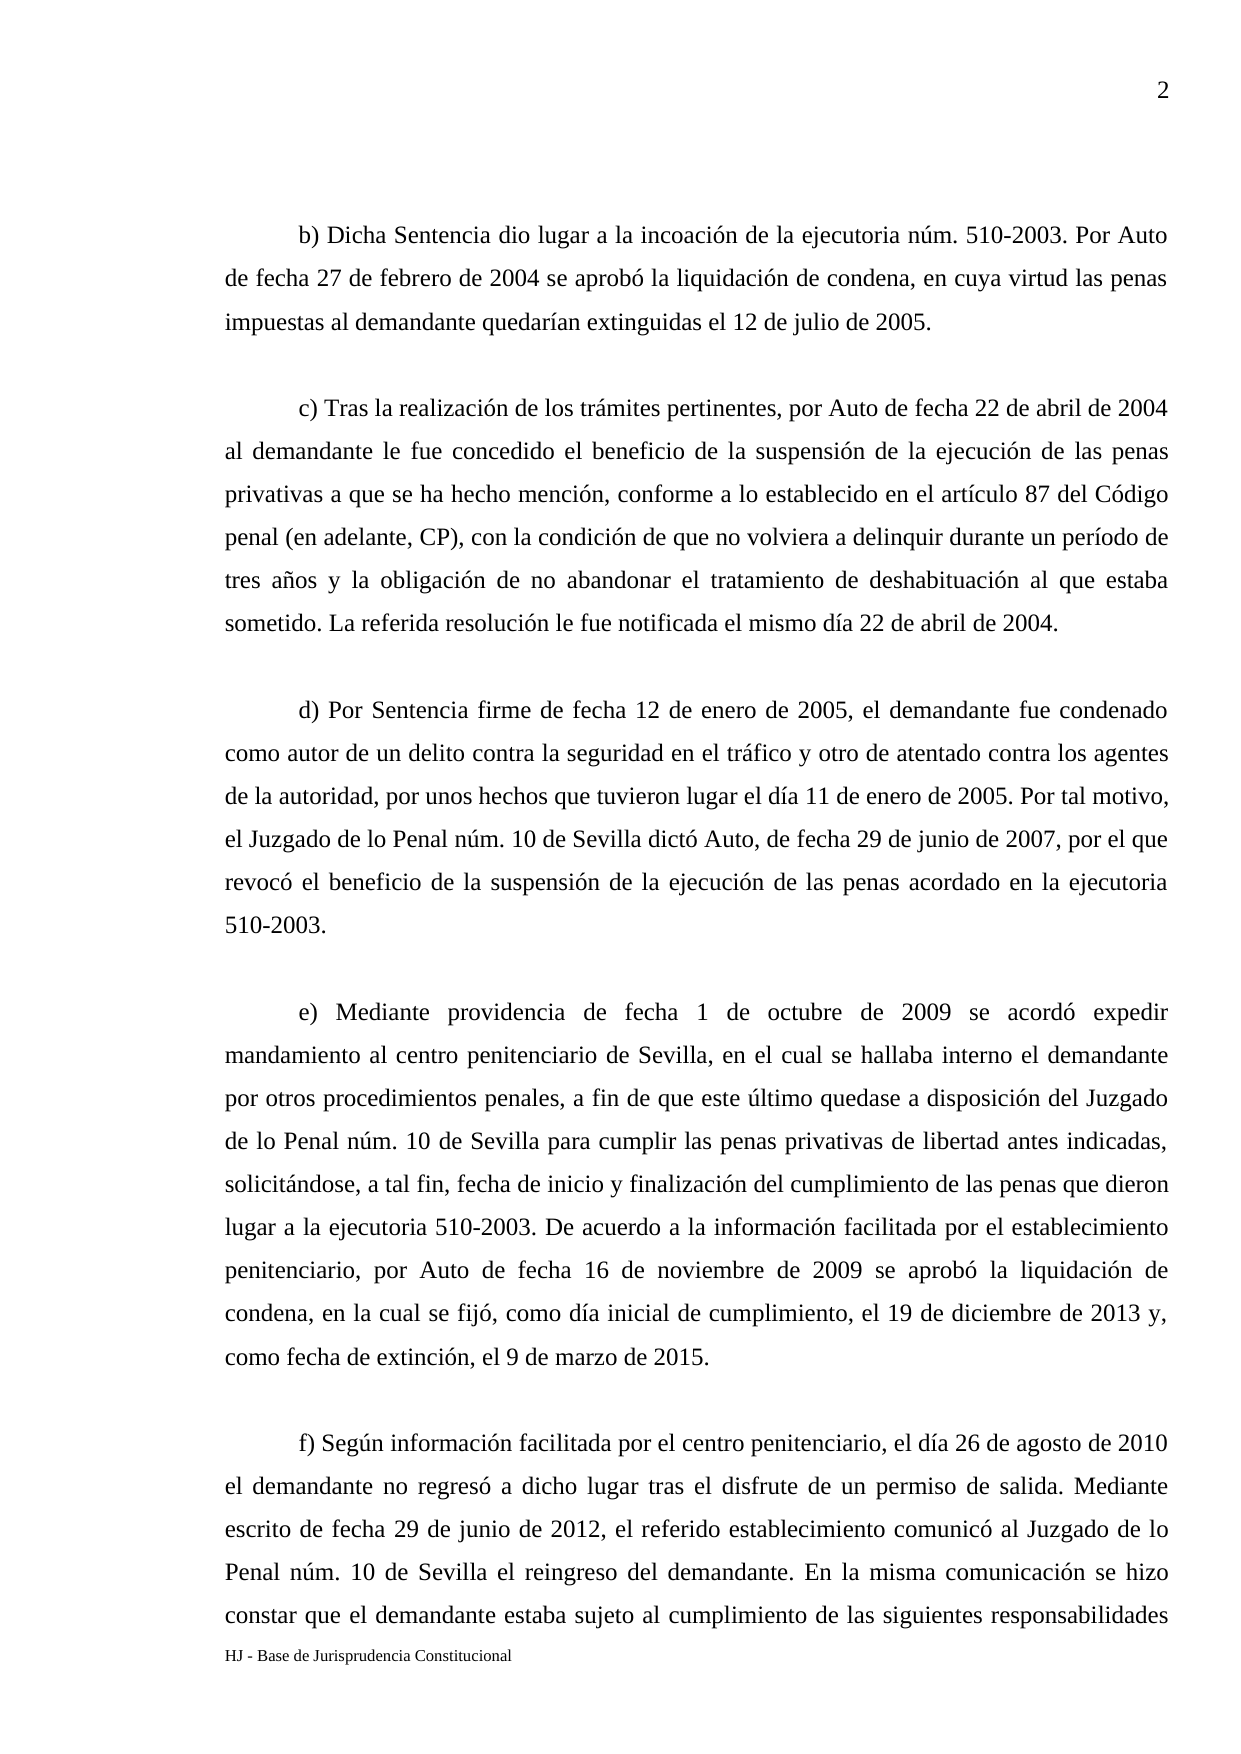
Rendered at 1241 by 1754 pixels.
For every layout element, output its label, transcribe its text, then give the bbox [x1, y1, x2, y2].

text b) Dicha Sentencia dio lugar a la incoación de la ejecutoria núm. 510-2003. Por Auto de fecha 27 de febrero de 2004 se aprobó la liquidación de condena, en cuya virtud las penas impuestas al demandante quedarían extinguidas el 12 de julio de 2005. [224, 220, 1169, 335]
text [224, 1428, 1169, 1629]
text e) Mediante providencia de fecha 1 de octubre de 2009 se acordó expedir mandamiento al centro penitenciario de Sevilla, en el cual se hallaba interno el demandante por otros procedimientos penales, a fin de que este último quedase a disposición del Juzgado de lo Penal núm. 10 de Sevilla para cumplir las penas privativas de libertad antes indicadas, solicitándose, a tal fin, fecha de inicio y finalización del cumplimiento de las penas que dieron lugar a la ejecutoria 510-2003. De acuerdo a la información facilitada por el establecimiento penitenciario, por Auto de fecha 16 de noviembre de 2009 se aprobó la liquidación de condena, en la cual se fijó, como día inicial de cumplimiento, el 19 de diciembre de 2013 y, como fecha de extinción, el 9 de marzo de 2015. [224, 997, 1169, 1370]
text d) Por Sentencia firme de fecha 12 de enero de 2005, el demandante fue condenado como autor de un delito contra la seguridad en el tráfico y otro de atentado contra los agentes de la autoridad, por unos hechos que tuvieron lugar el día 11 de enero de 2005. Por tal motivo, el Juzgado de lo Penal núm. 10 de Sevilla dictó Auto, de fecha 29 de junio de 2007, por el que revocó el beneficio de la suspensión de la ejecución de las penas acordado en la ejecutoria 510-2003. [224, 695, 1169, 939]
text c) Tras la realización de los trámites pertinentes, por Auto de fecha 22 de abril de 2004 al demandante le fue concedido el beneficio de la suspensión de la ejecución de las penas privativas a que se ha hecho mención, conforme a lo establecido en el artículo 87 del Código penal (en adelante, CP), con la condición de que no volviera a delinquir durante un período de tres años y la obligación de no abandonar el tratamiento de deshabituación al que estaba sometido. La referida resolución le fue notificada el mismo día 22 de abril de 2004. [224, 393, 1169, 637]
